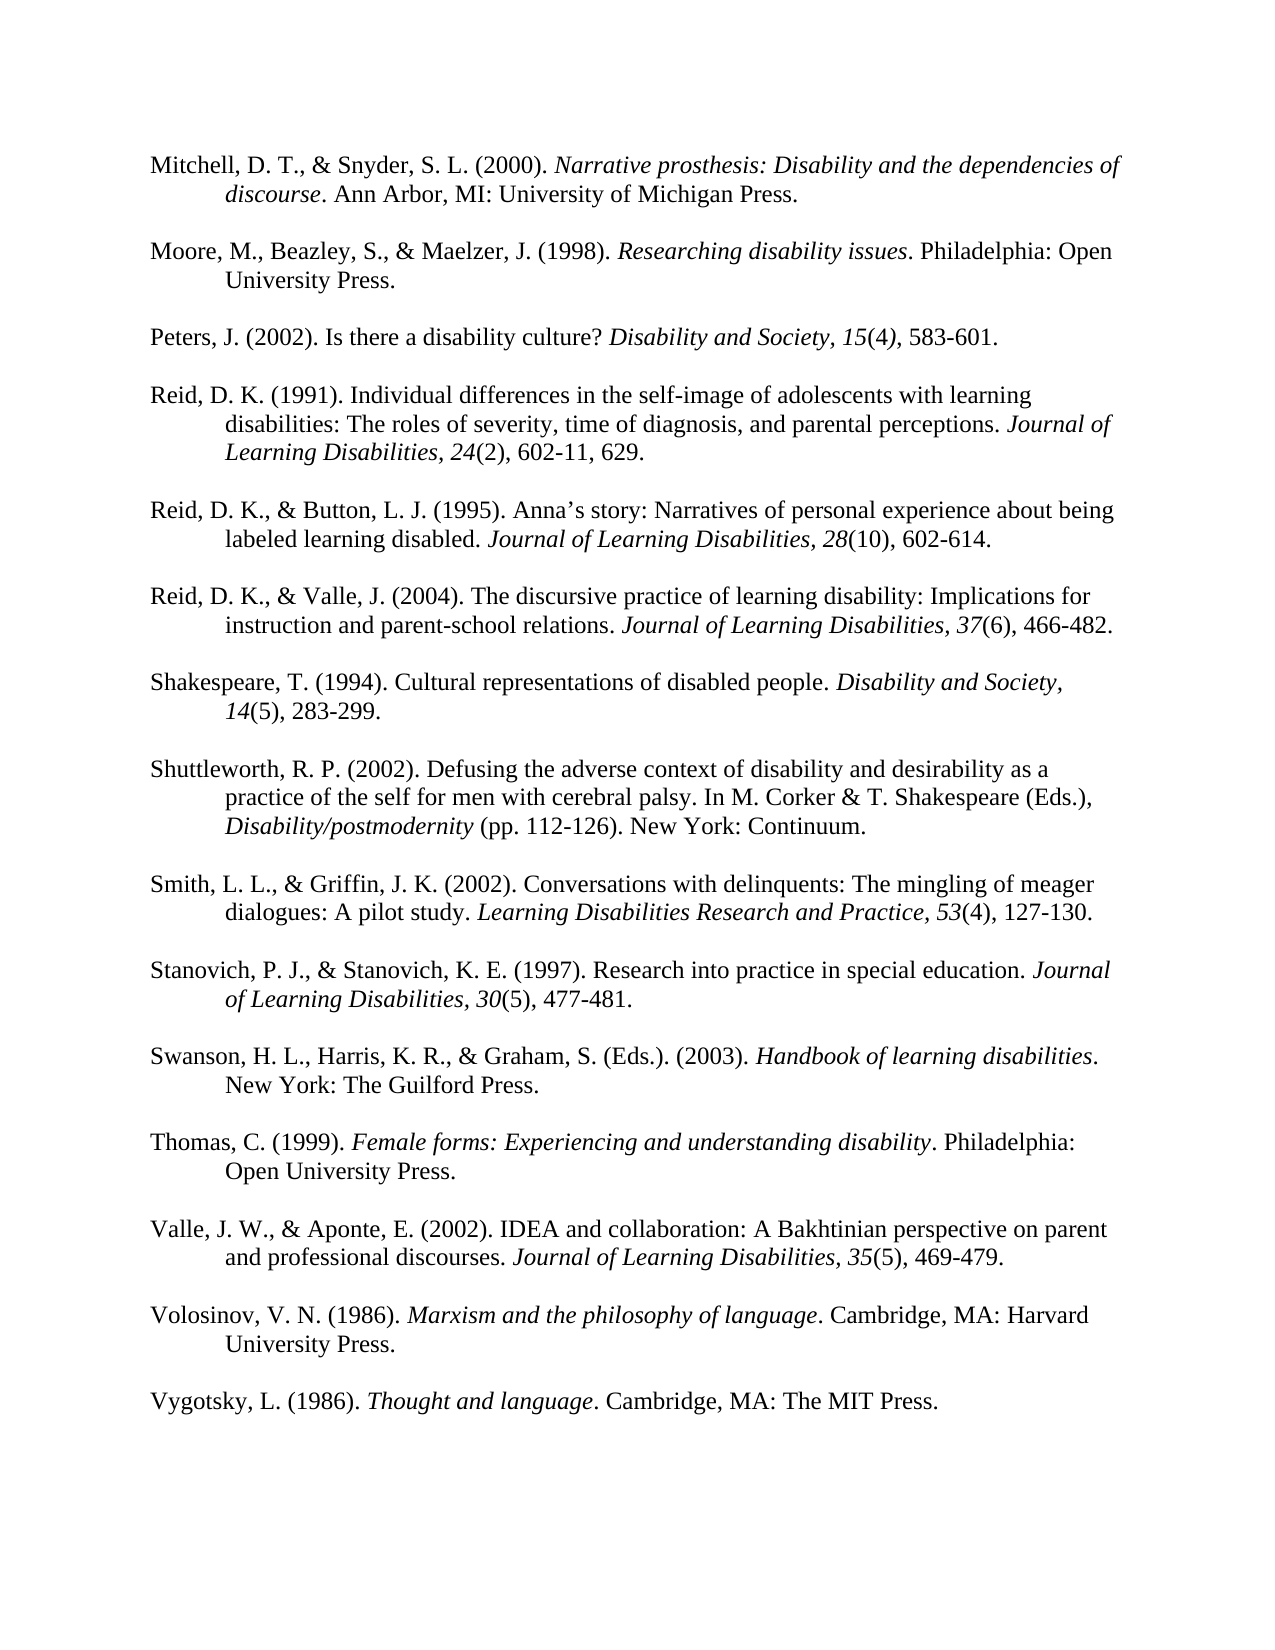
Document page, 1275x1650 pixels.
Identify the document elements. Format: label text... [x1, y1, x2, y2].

text Reid, D. K., & Valle, J. (2004). The discursive practice of learning disability: Implications for instruction and parent-school relations. Journal of Learning Disabilities, 37(6), 466-482. [150, 581, 1125, 639]
text Learning Disabilities, 24(2), 602-11, 629. [225, 437, 1125, 466]
text discourse. Ann Arbor, MI: University of Michigan Press. [150, 179, 1125, 207]
text University Press. [150, 265, 1125, 294]
text Shakespeare, T. (1994). Cultural representations of disabled people. Disability and Society, [150, 667, 1125, 696]
text Shuttleworth, R. P. (2002). Defusing the adverse context of disability and desirability as a practice of the self for men with cerebral palsy. In M. Corker & T. Shakespeare (Eds.), Disability/postmodernity (pp. 112-126). New York: Continuum. [150, 754, 1125, 840]
text Mitchell, D. T., & Snyder, S. L. (2000). Narrative prosthesis: Disability and the dependencies of [150, 150, 1125, 179]
text Peters, J. (2002). Is there a disability culture? Disability and Society, 15(4), 583-601. [150, 322, 1125, 351]
text Smith, L. L., & Griffin, J. K. (2002). Conversations with delinquents: The mingling of meager dialogues: A pilot study. Learning Disabilities Research and Practice, 53(4), 127-130. [150, 869, 1125, 926]
text Valle, J. W., & Aponte, E. (2002). IDEA and collaboration: A Bakhtinian perspective on parent and professional discourses. Journal of Learning Disabilities, 35(5), 469-479. [150, 1214, 1125, 1271]
text Vygotsky, L. (1986). Thought and language. Cambridge, MA: The MIT Press. [150, 1386, 1125, 1415]
text Moore, M., Beazley, S., & Maelzer, J. (1998). Researching disability issues. Philadelphia: Open [150, 236, 1125, 265]
text disabilities: The roles of severity, time of diagnosis, and parental perceptions. Journal of [150, 409, 1125, 437]
text Stanovich, P. J., & Stanovich, K. E. (1997). Research into practice in special education. Journal of Learning Disabilities, 30(5), 477-481. [150, 955, 1125, 1012]
text Reid, D. K. (1991). Individual differences in the self-image of adolescents with learning [150, 380, 1125, 409]
text Reid, D. K., & Button, L. J. (1995). Anna’s story: Narratives of personal experience about being [150, 495, 1125, 524]
text Volosinov, V. N. (1986). Marxism and the philosophy of language. Cambridge, MA: Harvard University Press. [150, 1300, 1125, 1357]
text Swanson, H. L., Harris, K. R., & Graham, S. (Eds.). (2003). Handbook of learning disabilities. New York: The Guilford Press. [150, 1041, 1125, 1099]
text labeled learning disabled. Journal of Learning Disabilities, 28(10), 602-614. [150, 524, 1125, 552]
text 14(5), 283-299. [150, 696, 1125, 725]
text Open University Press. [150, 1156, 1125, 1185]
text Thomas, C. (1999). Female forms: Experiencing and understanding disability. Philadelphia: [150, 1127, 1125, 1156]
